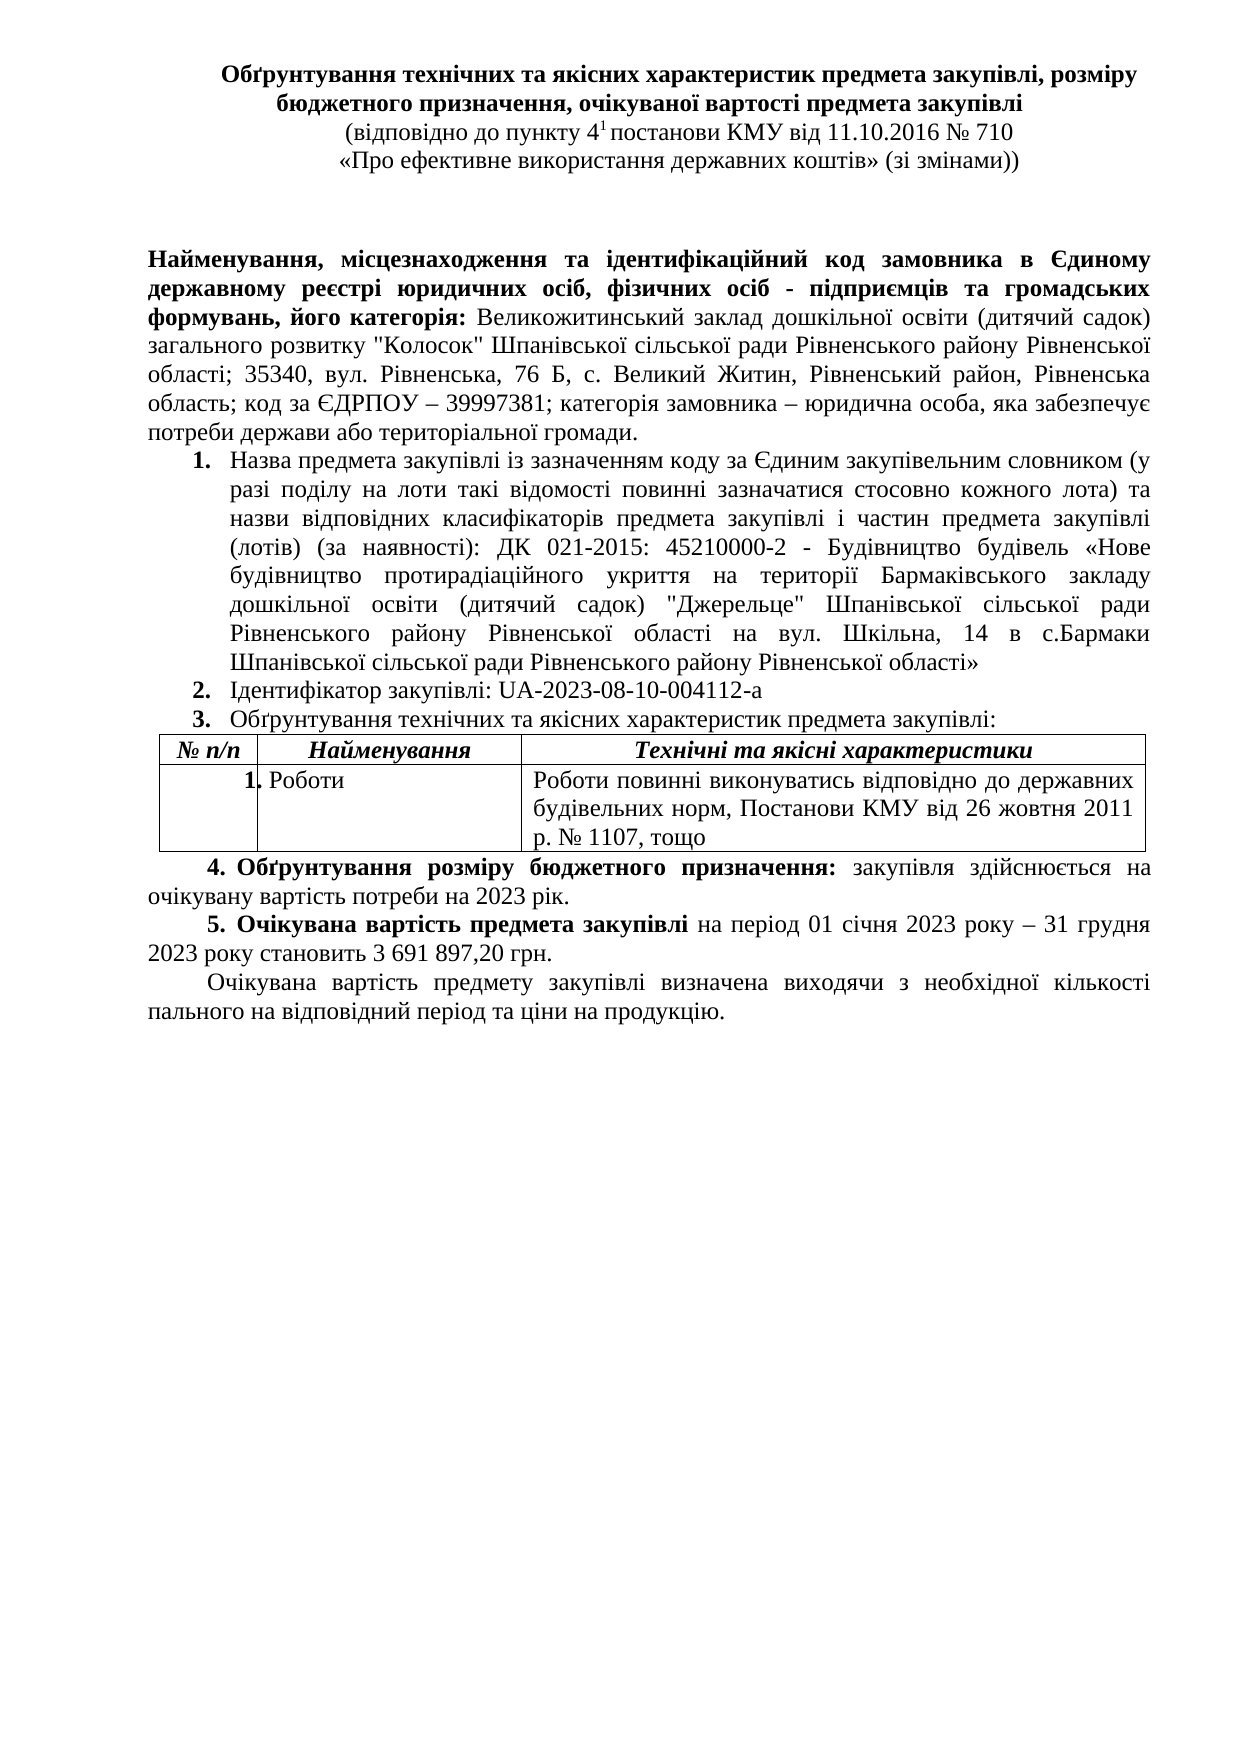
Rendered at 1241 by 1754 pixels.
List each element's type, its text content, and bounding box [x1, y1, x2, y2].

table_header Найменування [258, 735, 521, 764]
list Назва предмета закупівлі із зазначенням коду за Єдиним закупівельним словником (у разі поділу на лоти такі відомості повинні зазначатися стосовно кожного лота) та назви відповідних класифікаторів предмета закупівлі і частин предмета закупівлі (лотів) (за наявності): ДК 021-2015: 45210000-2 - Будівництво будівель «Нове будівництво протирадіаційного укриття на території Бармаківського закладу дошкільної освіти (дитячий садок) "Джерельце" Шпанівської сільської ради Рівненського району Рівненської області на вул. Шкільна, 14 в с.Бармаки Шпанівської сільської ради Рівненського району Рівненської області» [192, 445, 1152, 675]
text Очікувана вартість предмету закупівлі визначена виходячи з необхідної кількості пального на відповідний період та ціни на продукцію. [148, 967, 1152, 1024]
text «Про ефективне використання державних коштів» (зі змінами)) [148, 145, 1152, 174]
text (відповідно до пункту 41 постанови КМУ від 11.10.2016 № 710 [148, 117, 1152, 145]
table_cell [160, 765, 257, 851]
table_cell Роботи повинні виконуватись відповідно до державних будівельних норм, Постанови КМУ від 26 жовтня 2011 р. № 1107, тощо [522, 765, 1145, 851]
text Найменування, місцезнаходження та ідентифікаційний код замовника в Єдиному державному реєстрі юридичних осіб, фізичних осіб - підприємців та громадських формувань, його категорія: Великожитинський заклад дошкільної освіти (дитячий садок) загального розвитку "Колосок" Шпанівської сільської ради Рівненського району Рівненської області; 35340, вул. Рівненська, 76 Б, с. Великий Житин, Рівненський район, Рівненська область; код за ЄДРПОУ – 39997381; категорія замовника – юридична особа, яка забезпечує потреби держави або територіальної громади. [148, 244, 1152, 445]
list Обґрунтування технічних та якісних характеристик предмета закупівлі: [192, 704, 1152, 733]
list Обґрунтування розміру бюджетного призначення: закупівля здійснюється на очікувану вартість потреби на 2023 рік. [148, 733, 1152, 909]
table_header № п/п [160, 735, 257, 764]
list Ідентифікатор закупівлі: UA-2023-08-10-004112-a [192, 675, 1152, 704]
table_header Технічні та якісні характеристики [522, 735, 1145, 764]
table_cell Роботи [258, 765, 521, 851]
text Обґрунтування технічних та якісних характеристик предмета закупівлі, розміру бюджетного призначення, очікуваної вартості предмета закупівлі [148, 59, 1152, 117]
list Очікувана вартість предмета закупівлі на період 01 січня 2023 року – 31 грудня 2023 року становить 3 691 897,20 грн. [148, 909, 1152, 967]
